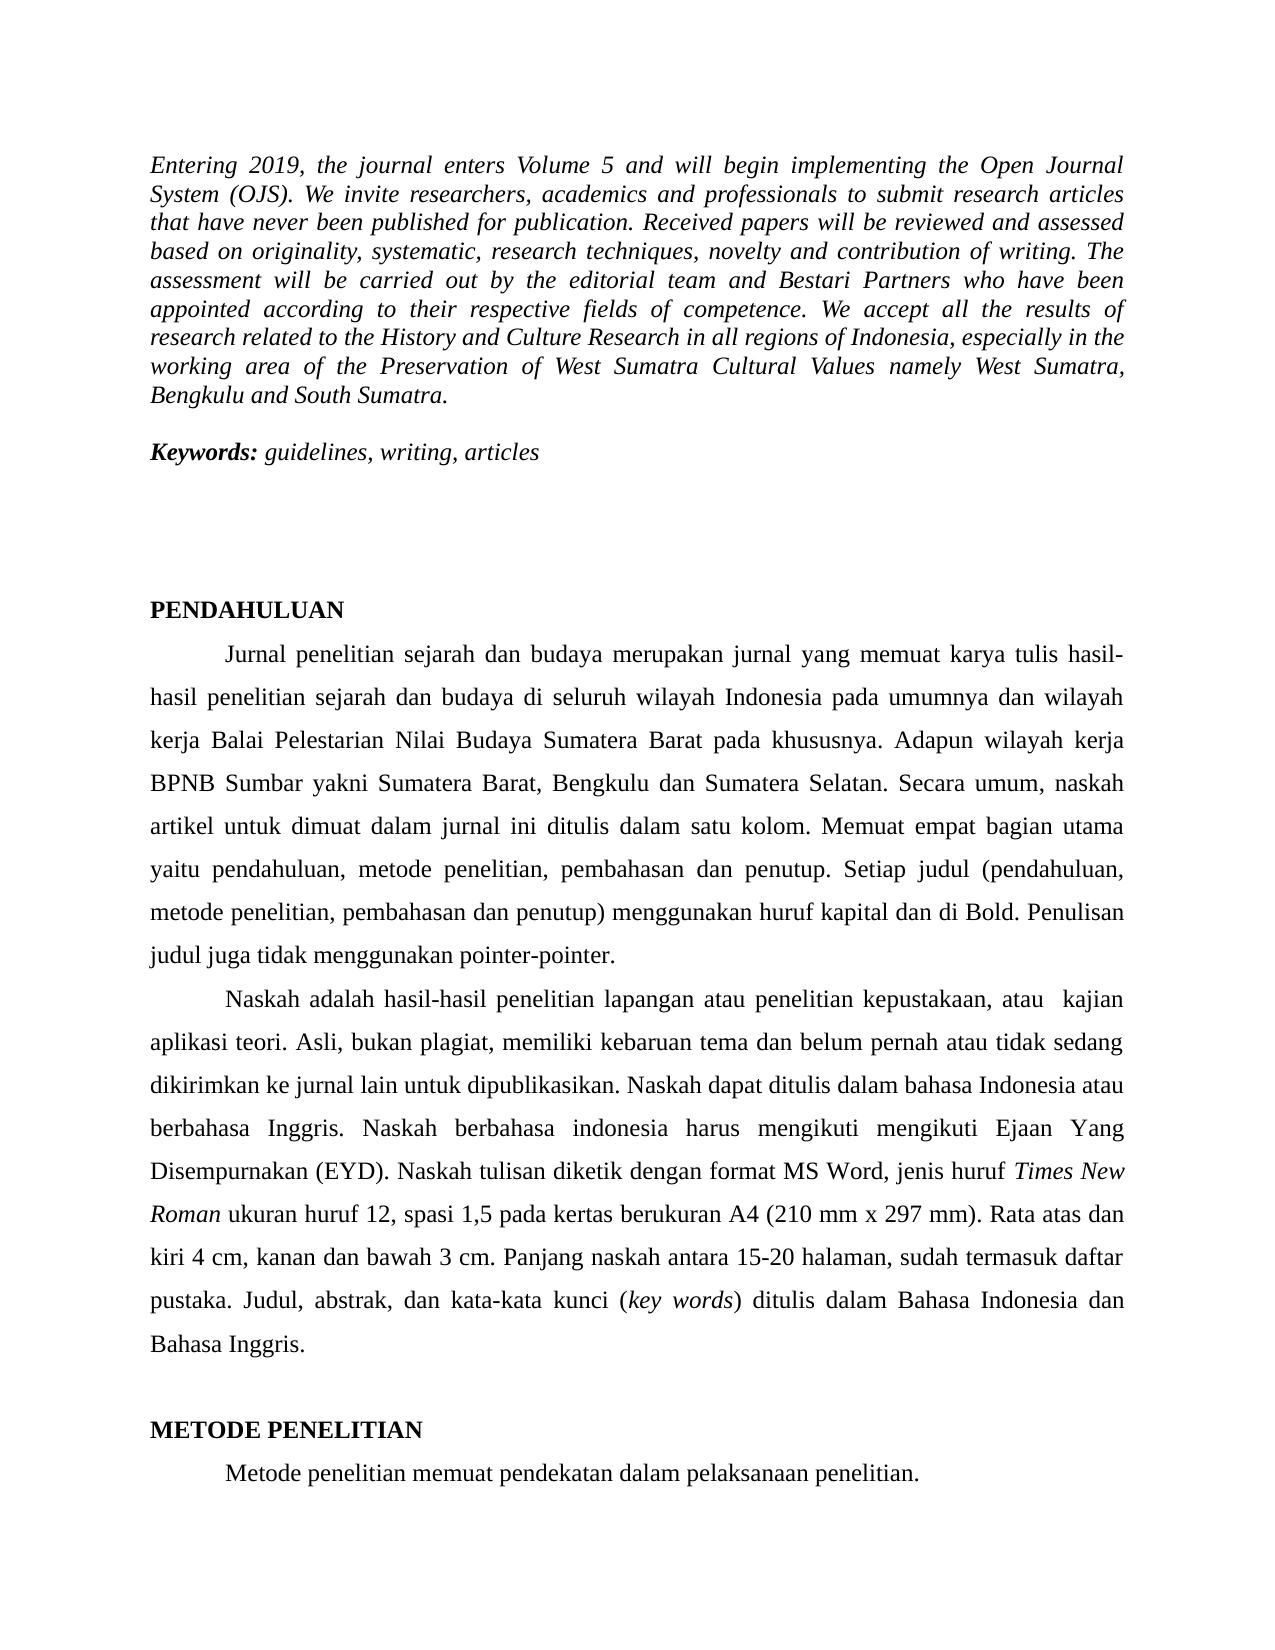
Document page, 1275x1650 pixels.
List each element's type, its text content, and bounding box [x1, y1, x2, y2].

text Naskah adalah hasil-hasil penelitian lapangan atau penelitian kepustakaan, atau kajian aplikasi teori. Asli, bukan plagiat, memiliki kebaruan tema dan belum pernah atau tidak sedang dikirimkan ke jurnal lain untuk dipublikasikan. Naskah dapat ditulis dalam bahasa Indonesia atau berbahasa Inggris. Naskah berbahasa indonesia harus mengikuti mengikuti Ejaan Yang Disempurnakan (EYD). Naskah tulisan diketik dengan format MS Word, jenis huruf Times New Roman ukuran huruf 12, spasi 1,5 pada kertas berukuran A4 (210 mm x 297 mm). Rata atas dan kiri 4 cm, kanan dan bawah 3 cm. Panjang naskah antara 15-20 halaman, sudah termasuk daftar pustaka. Judul, abstrak, dan kata-kata kunci (key words) ditulis dalam Bahasa Indonesia dan Bahasa Inggris. [150, 984, 1125, 1357]
text PENDAHULUAN [150, 596, 1125, 624]
text Keywords: guidelines, writing, articles [150, 437, 1125, 466]
text Jurnal penelitian sejarah dan budaya merupakan jurnal yang memuat karya tulis hasil-hasil penelitian sejarah dan budaya di seluruh wilayah Indonesia pada umumnya dan wilayah kerja Balai Pelestarian Nilai Budaya Sumatera Barat pada khususnya. Adapun wilayah kerja BPNB Sumbar yakni Sumatera Barat, Bengkulu dan Sumatera Selatan. Secara umum, naskah artikel untuk dimuat dalam jurnal ini ditulis dalam satu kolom. Memuat empat bagian utama yaitu pendahuluan, metode penelitian, pembahasan dan penutup. Setiap judul (pendahuluan, metode penelitian, pembahasan dan penutup) menggunakan huruf kapital dan di Bold. Penulisan judul juga tidak menggunakan pointer-pointer. [150, 639, 1125, 969]
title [150, 150, 1125, 409]
text METODE PENELITIAN [150, 1415, 1125, 1444]
text Metode penelitian memuat pendekatan dalam pelaksanaan penelitian. [150, 1458, 1125, 1487]
